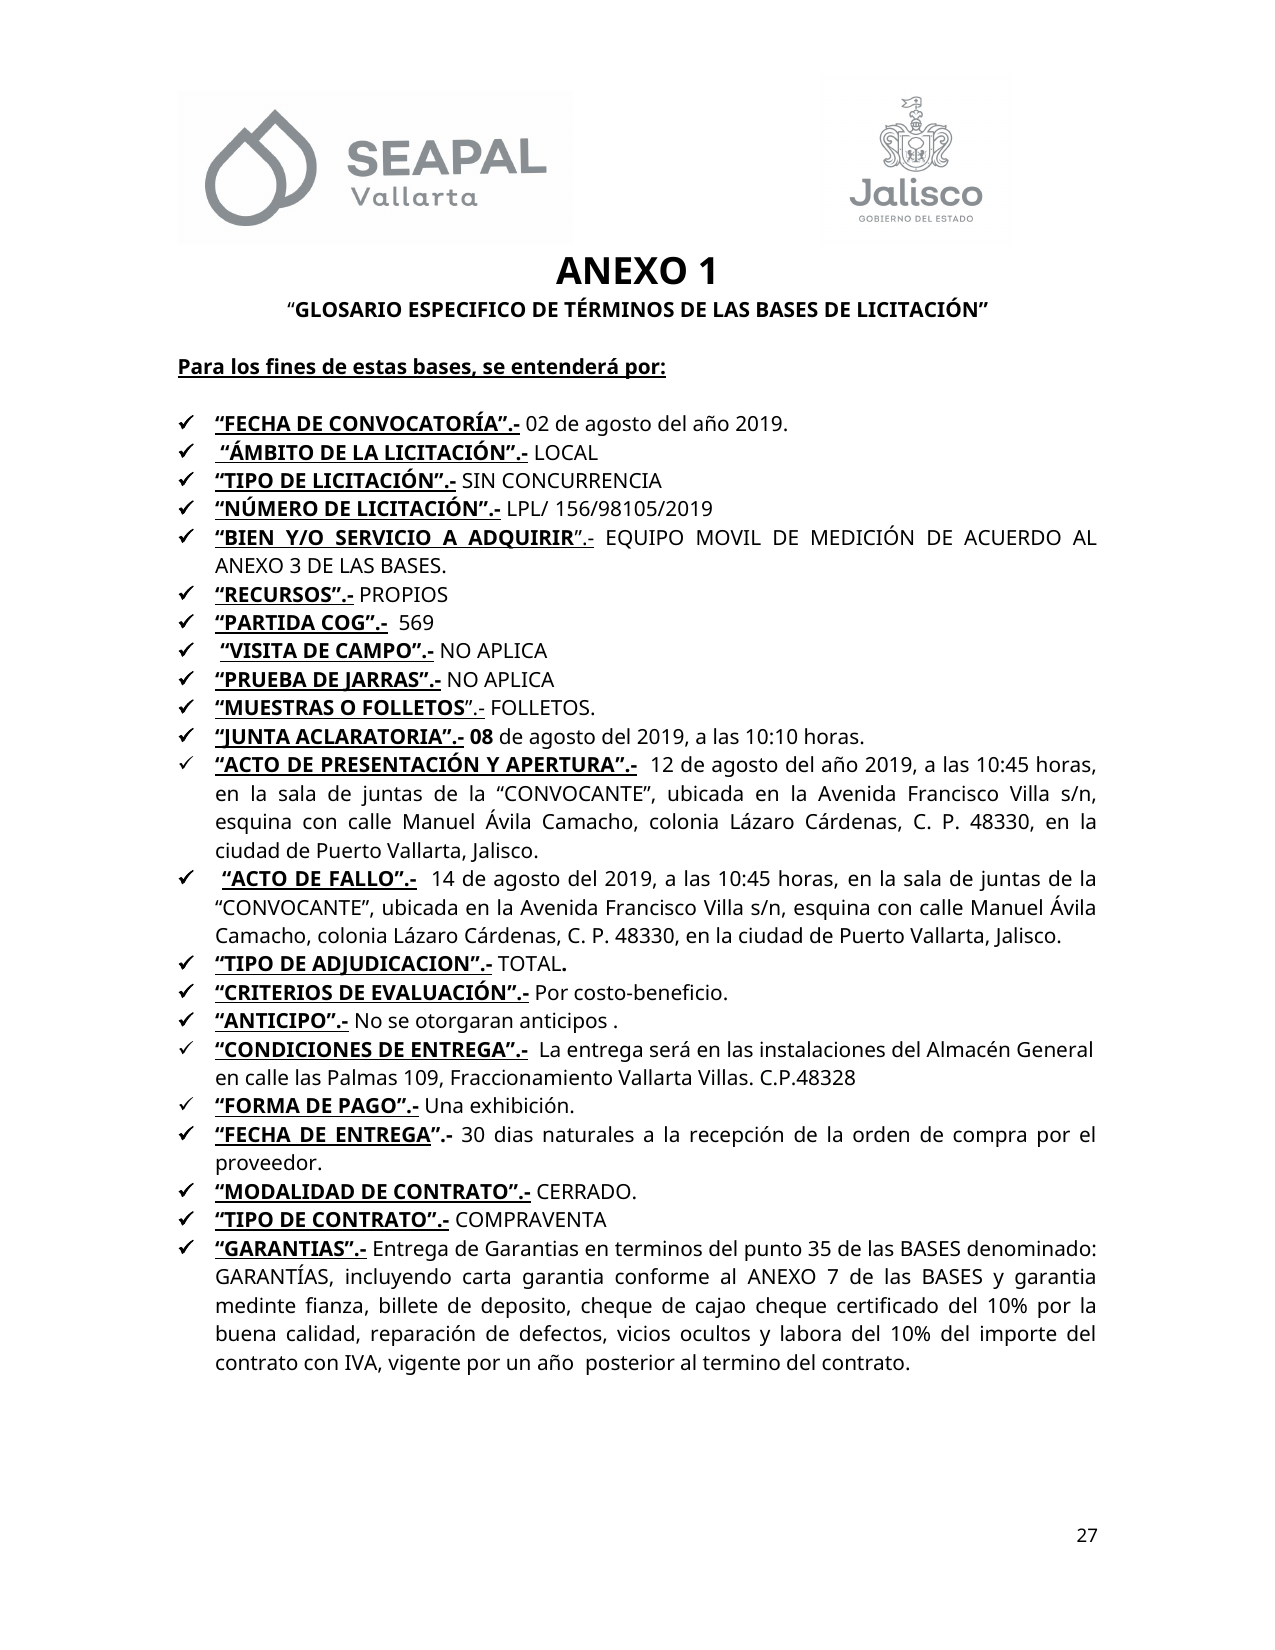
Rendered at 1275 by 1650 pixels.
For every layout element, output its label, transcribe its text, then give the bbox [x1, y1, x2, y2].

list “GARANTIAS”.- Entrega de Garantias en terminos del punto 35 de las BASES denominado: GARANTÍAS, incluyendo carta garantia conforme al ANEXO 7 de las BASES y garantia medinte fianza, billete de deposito, cheque de cajao cheque certificado del 10% por la buena calidad, reparación de defectos, vicios ocultos y labora del 10% del importe del contrato con IVA, vigente por un año posterior al termino del contrato. [177, 1234, 1098, 1376]
list “TIPO DE CONTRATO”.- COMPRAVENTA [177, 1205, 1098, 1234]
list “VISITA DE CAMPO”.- NO APLICA [177, 637, 1098, 665]
list “MODALIDAD DE CONTRATO”.- CERRADO. [177, 1177, 1098, 1205]
list “RECURSOS”.- PROPIOS [177, 580, 1098, 608]
list “PRUEBA DE JARRAS”.- NO APLICA [177, 665, 1098, 693]
text Para los fines de estas bases, se entenderá por: [177, 352, 1098, 381]
list “FECHA DE ENTREGA”.- 30 dias naturales a la recepción de la orden de compra por el proveedor. [177, 1120, 1098, 1177]
list “FORMA DE PAGO”.- Una exhibición. [177, 1092, 1098, 1120]
text “GLOSARIO ESPECIFICO DE TÉRMINOS DE LAS BASES DE LICITACIÓN” [177, 295, 1098, 324]
picture [177, 91, 574, 245]
list “ACTO DE FALLO”.- 14 de agosto del 2019, a las 10:45 horas, en la sala de juntas de la “CONVOCANTE”, ubicada en la Avenida Francisco Villa s/n, esquina con calle Manuel Ávila Camacho, colonia Lázaro Cárdenas, C. P. 48330, en la ciudad de Puerto Vallarta, Jalisco. [177, 864, 1098, 949]
list “CRITERIOS DE EVALUACIÓN”.- Por costo-beneficio. [177, 978, 1098, 1006]
list “TIPO DE ADJUDICACION”.- TOTAL. [177, 949, 1098, 978]
list “CONDICIONES DE ENTREGA”.- La entrega será en las instalaciones del Almacén General en calle las Palmas 109, Fraccionamiento Vallarta Villas. C.P.48328 [177, 1035, 1098, 1092]
list “MUESTRAS O FOLLETOS”.- FOLLETOS. [177, 693, 1098, 722]
list “BIEN Y/O SERVICIO A ADQUIRIR”.- EQUIPO MOVIL DE MEDICIÓN DE ACUERDO AL ANEXO 3 DE LAS BASES. [177, 523, 1098, 580]
list “ANTICIPO”.- No se otorgaran anticipos . [177, 1006, 1098, 1035]
list “ACTO DE PRESENTACIÓN Y APERTURA”.- 12 de agosto del año 2019, a las 10:45 horas, en la sala de juntas de la “CONVOCANTE”, ubicada en la Avenida Francisco Villa s/n, esquina con calle Manuel Ávila Camacho, colonia Lázaro Cárdenas, C. P. 48330, en la ciudad de Puerto Vallarta, Jalisco. [177, 750, 1098, 864]
list “ÁMBITO DE LA LICITACIÓN”.- LOCAL [177, 438, 1098, 466]
list “PARTIDA COG”.- 569 [177, 608, 1098, 637]
list “NÚMERO DE LICITACIÓN”.- LPL/ 156/98105/2019 [177, 494, 1098, 523]
list “FECHA DE CONVOCATORÍA”.- 02 de agosto del año 2019. [177, 409, 1098, 438]
picture [817, 73, 1015, 245]
list “JUNTA ACLARATORIA”.- 08 de agosto del 2019, a las 10:10 horas. [177, 722, 1098, 750]
list “TIPO DE LICITACIÓN”.- SIN CONCURRENCIA [177, 466, 1098, 494]
text ANEXO 1 [177, 244, 1098, 295]
